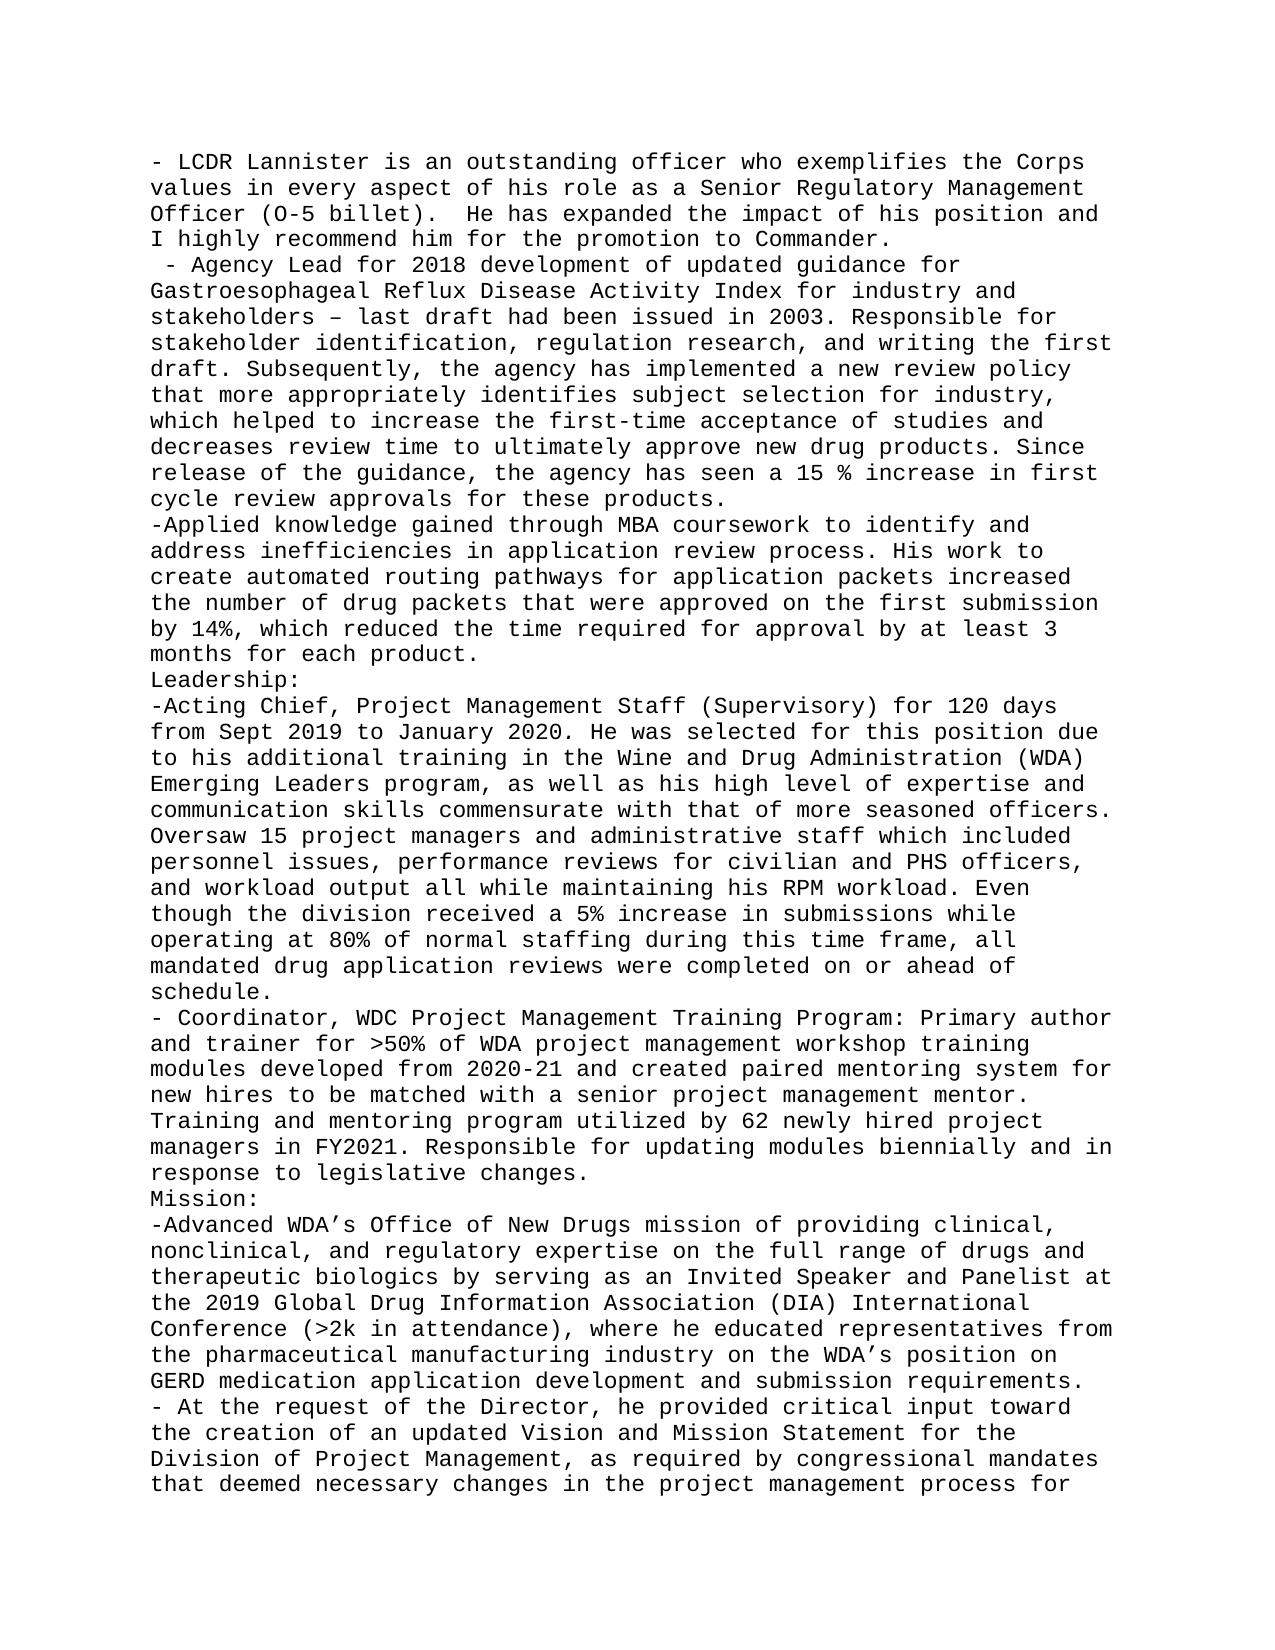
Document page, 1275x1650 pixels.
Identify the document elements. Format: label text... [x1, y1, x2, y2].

text - Agency Lead for 2018 development of updated guidance for Gastroesophageal Reflux Disease Activity Index for industry and stakeholders – last draft had been issued in 2003. Responsible for stakeholder identification, regulation research, and writing the first draft. Subsequently, the agency has implemented a new review policy that more appropriately identifies subject selection for industry, which helped to increase the first-time acceptance of studies and decreases review time to ultimately approve new drug products. Since release of the guidance, the agency has seen a 15 % increase in first cycle review approvals for these products. [150, 254, 1125, 513]
text - LCDR Lannister is an outstanding officer who exemplifies the Corps values in every aspect of his role as a Senior Regulatory Management Officer (O-5 billet). He has expanded the impact of his position and I highly recommend him for the promotion to Commander. [150, 150, 1125, 254]
text Leadership: [150, 669, 1125, 695]
text -Applied knowledge gained through MBA coursework to identify and address inefficiencies in application review process. His work to create automated routing pathways for application packets increased the number of drug packets that were approved on the first submission by 14%, which reduced the time required for approval by at least 3 months for each product. [150, 513, 1125, 669]
text -Acting Chief, Project Management Staff (Supervisory) for 120 days from Sept 2019 to January 2020. He was selected for this position due to his additional training in the Wine and Drug Administration (WDA) Emerging Leaders program, as well as his high level of expertise and communication skills commensurate with that of more seasoned officers. Oversaw 15 project managers and administrative staff which included personnel issues, performance reviews for civilian and PHS officers, and workload output all while maintaining his RPM workload. Even though the division received a 5% increase in submissions while operating at 80% of normal staffing during this time frame, all mandated drug application reviews were completed on or ahead of schedule. [150, 695, 1125, 1006]
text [150, 1395, 1125, 1499]
text -Advanced WDA’s Office of New Drugs mission of providing clinical, nonclinical, and regulatory expertise on the full range of drugs and therapeutic biologics by serving as an Invited Speaker and Panelist at the 2019 Global Drug Information Association (DIA) International Conference (>2k in attendance), where he educated representatives from the pharmaceutical manufacturing industry on the WDA’s position on GERD medication application development and submission requirements. [150, 1213, 1125, 1395]
text Mission: [150, 1187, 1125, 1213]
text - Coordinator, WDC Project Management Training Program: Primary author and trainer for >50% of WDA project management workshop training modules developed from 2020-21 and created paired mentoring system for new hires to be matched with a senior project management mentor. Training and mentoring program utilized by 62 newly hired project managers in FY2021. Responsible for updating modules biennially and in response to legislative changes. [150, 1006, 1125, 1187]
